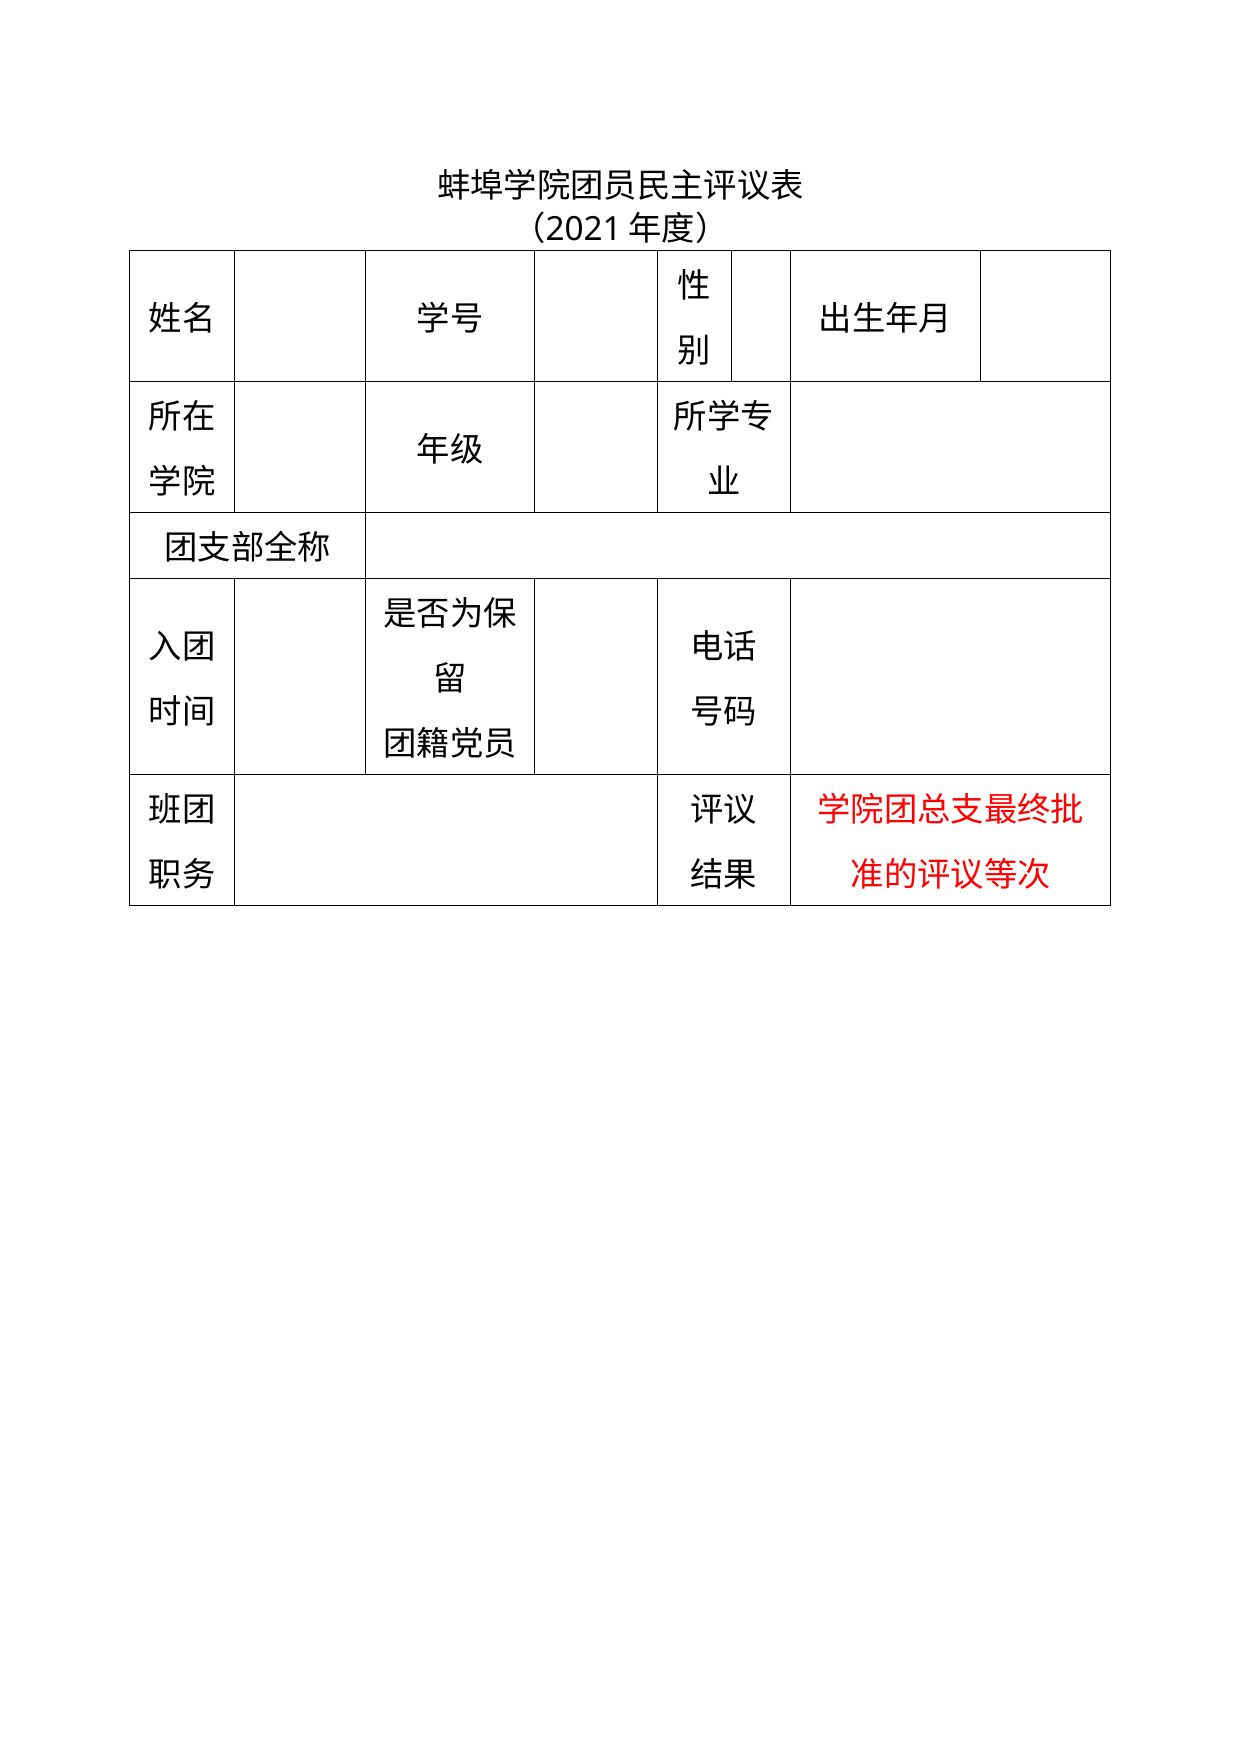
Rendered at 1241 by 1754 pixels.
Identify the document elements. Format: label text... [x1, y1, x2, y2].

table_header [732, 251, 790, 381]
text 蚌埠学院团员民主评议表 （2021年度） [187, 162, 1053, 249]
table_cell [235, 382, 365, 512]
table_header 学号 [366, 251, 534, 381]
table_cell 所学专业 [658, 382, 790, 512]
table_header [535, 251, 657, 381]
table_cell [535, 579, 657, 774]
table_header 出生年月 [791, 251, 980, 381]
table_header 姓名 [130, 251, 234, 381]
table_cell 班团 职务 [130, 775, 234, 905]
table_cell 团支部全称 [130, 513, 365, 578]
table_cell 电话 号码 [658, 579, 790, 774]
table_cell [535, 382, 657, 512]
table_header [981, 251, 1110, 381]
table_cell 所在 学院 [130, 382, 234, 512]
table_cell 年级 [366, 382, 534, 512]
table_cell 评议 结果 [658, 775, 790, 905]
table_cell [235, 775, 657, 905]
table_cell 入团 时间 [130, 579, 234, 774]
table_header 性别 [658, 251, 731, 381]
table_cell [791, 382, 1110, 512]
table_cell [366, 513, 1110, 578]
table_cell 是否为保留 团籍党员 [366, 579, 534, 774]
table_cell [235, 579, 365, 774]
table_cell 学院团总支最终批准的评议等次 [791, 775, 1110, 905]
table_cell [791, 579, 1110, 774]
table_header [235, 251, 365, 381]
